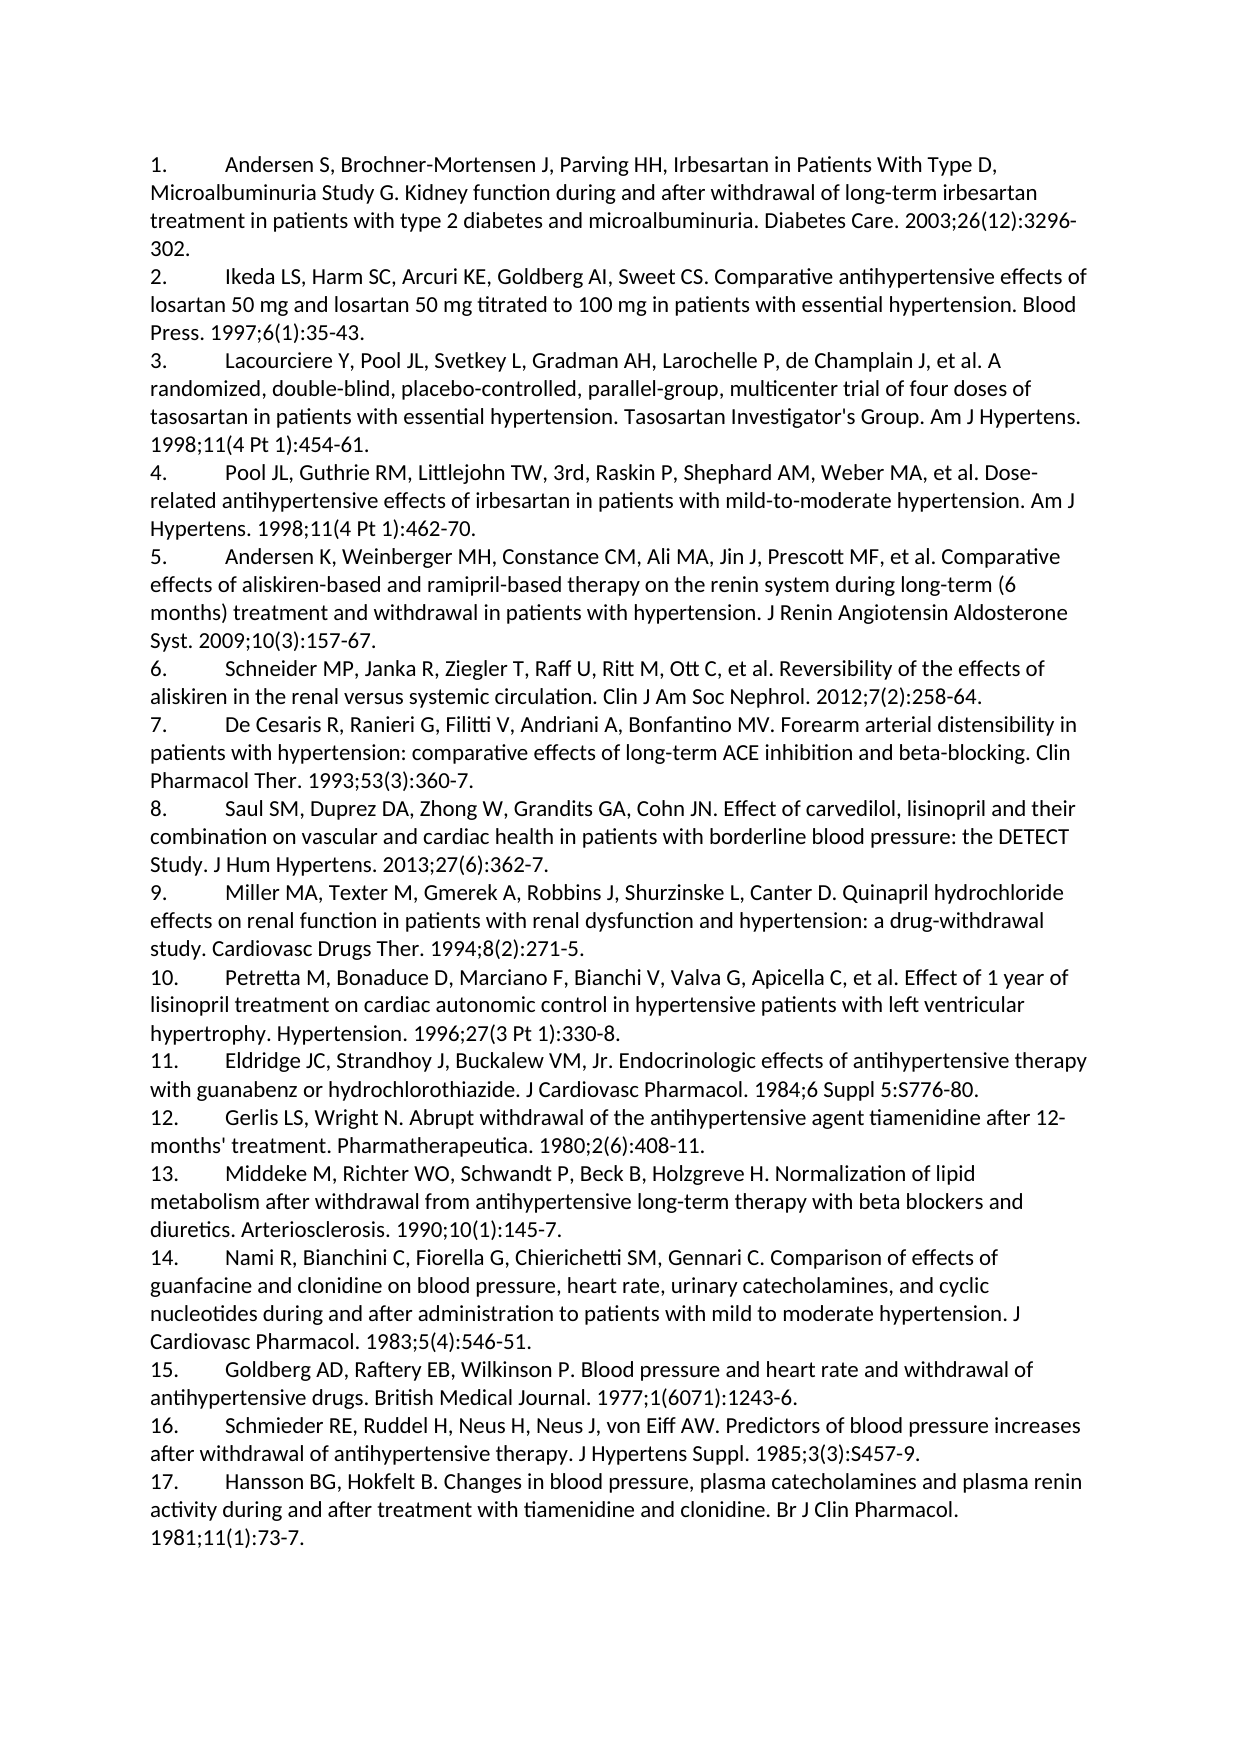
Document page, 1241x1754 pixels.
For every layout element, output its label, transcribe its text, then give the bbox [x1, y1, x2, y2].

text 14. Nami R, Bianchini C, Fiorella G, Chierichetti SM, Gennari C. Comparison of effects of guanfacine and clonidine on blood pressure, heart rate, urinary catecholamines, and cyclic nucleotides during and after administration to patients with mild to moderate hypertension. J Cardiovasc Pharmacol. 1983;5(4):546-51. [150, 1243, 1090, 1355]
text 16. Schmieder RE, Ruddel H, Neus H, Neus J, von Eiff AW. Predictors of blood pressure increases after withdrawal of antihypertensive therapy. J Hypertens Suppl. 1985;3(3):S457-9. [150, 1411, 1090, 1467]
text 5. Andersen K, Weinberger MH, Constance CM, Ali MA, Jin J, Prescott MF, et al. Comparative effects of aliskiren-based and ramipril-based therapy on the renin system during long-term (6 months) treatment and withdrawal in patients with hypertension. J Renin Angiotensin Aldosterone Syst. 2009;10(3):157-67. [150, 542, 1090, 654]
text 15. Goldberg AD, Raftery EB, Wilkinson P. Blood pressure and heart rate and withdrawal of antihypertensive drugs. British Medical Journal. 1977;1(6071):1243-6. [150, 1355, 1090, 1411]
text 3. Lacourciere Y, Pool JL, Svetkey L, Gradman AH, Larochelle P, de Champlain J, et al. A randomized, double-blind, placebo-controlled, parallel-group, multicenter trial of four doses of tasosartan in patients with essential hypertension. Tasosartan Investigator's Group. Am J Hypertens. 1998;11(4 Pt 1):454-61. [150, 346, 1090, 458]
text 10. Petretta M, Bonaduce D, Marciano F, Bianchi V, Valva G, Apicella C, et al. Effect of 1 year of lisinopril treatment on cardiac autonomic control in hypertensive patients with left ventricular hypertrophy. Hypertension. 1996;27(3 Pt 1):330-8. [150, 963, 1090, 1047]
text 12. Gerlis LS, Wright N. Abrupt withdrawal of the antihypertensive agent tiamenidine after 12-months' treatment. Pharmatherapeutica. 1980;2(6):408-11. [150, 1103, 1090, 1159]
text 11. Eldridge JC, Strandhoy J, Buckalew VM, Jr. Endocrinologic effects of antihypertensive therapy with guanabenz or hydrochlorothiazide. J Cardiovasc Pharmacol. 1984;6 Suppl 5:S776-80. [150, 1047, 1090, 1103]
text 1. Andersen S, Brochner-Mortensen J, Parving HH, Irbesartan in Patients With Type D, Microalbuminuria Study G. Kidney function during and after withdrawal of long-term irbesartan treatment in patients with type 2 diabetes and microalbuminuria. Diabetes Care. 2003;26(12):3296-302. [150, 150, 1090, 262]
text 2. Ikeda LS, Harm SC, Arcuri KE, Goldberg AI, Sweet CS. Comparative antihypertensive effects of losartan 50 mg and losartan 50 mg titrated to 100 mg in patients with essential hypertension. Blood Press. 1997;6(1):35-43. [150, 262, 1090, 346]
text 8. Saul SM, Duprez DA, Zhong W, Grandits GA, Cohn JN. Effect of carvedilol, lisinopril and their combination on vascular and cardiac health in patients with borderline blood pressure: the DETECT Study. J Hum Hypertens. 2013;27(6):362-7. [150, 794, 1090, 878]
text 9. Miller MA, Texter M, Gmerek A, Robbins J, Shurzinske L, Canter D. Quinapril hydrochloride effects on renal function in patients with renal dysfunction and hypertension: a drug-withdrawal study. Cardiovasc Drugs Ther. 1994;8(2):271-5. [150, 878, 1090, 963]
text 4. Pool JL, Guthrie RM, Littlejohn TW, 3rd, Raskin P, Shephard AM, Weber MA, et al. Dose-related antihypertensive effects of irbesartan in patients with mild-to-moderate hypertension. Am J Hypertens. 1998;11(4 Pt 1):462-70. [150, 458, 1090, 542]
text 7. De Cesaris R, Ranieri G, Filitti V, Andriani A, Bonfantino MV. Forearm arterial distensibility in patients with hypertension: comparative effects of long-term ACE inhibition and beta-blocking. Clin Pharmacol Ther. 1993;53(3):360-7. [150, 710, 1090, 794]
text 6. Schneider MP, Janka R, Ziegler T, Raff U, Ritt M, Ott C, et al. Reversibility of the effects of aliskiren in the renal versus systemic circulation. Clin J Am Soc Nephrol. 2012;7(2):258-64. [150, 654, 1090, 710]
text 17. Hansson BG, Hokfelt B. Changes in blood pressure, plasma catecholamines and plasma renin activity during and after treatment with tiamenidine and clonidine. Br J Clin Pharmacol. 1981;11(1):73-7. [150, 1467, 1090, 1551]
text 13. Middeke M, Richter WO, Schwandt P, Beck B, Holzgreve H. Normalization of lipid metabolism after withdrawal from antihypertensive long-term therapy with beta blockers and diuretics. Arteriosclerosis. 1990;10(1):145-7. [150, 1159, 1090, 1243]
